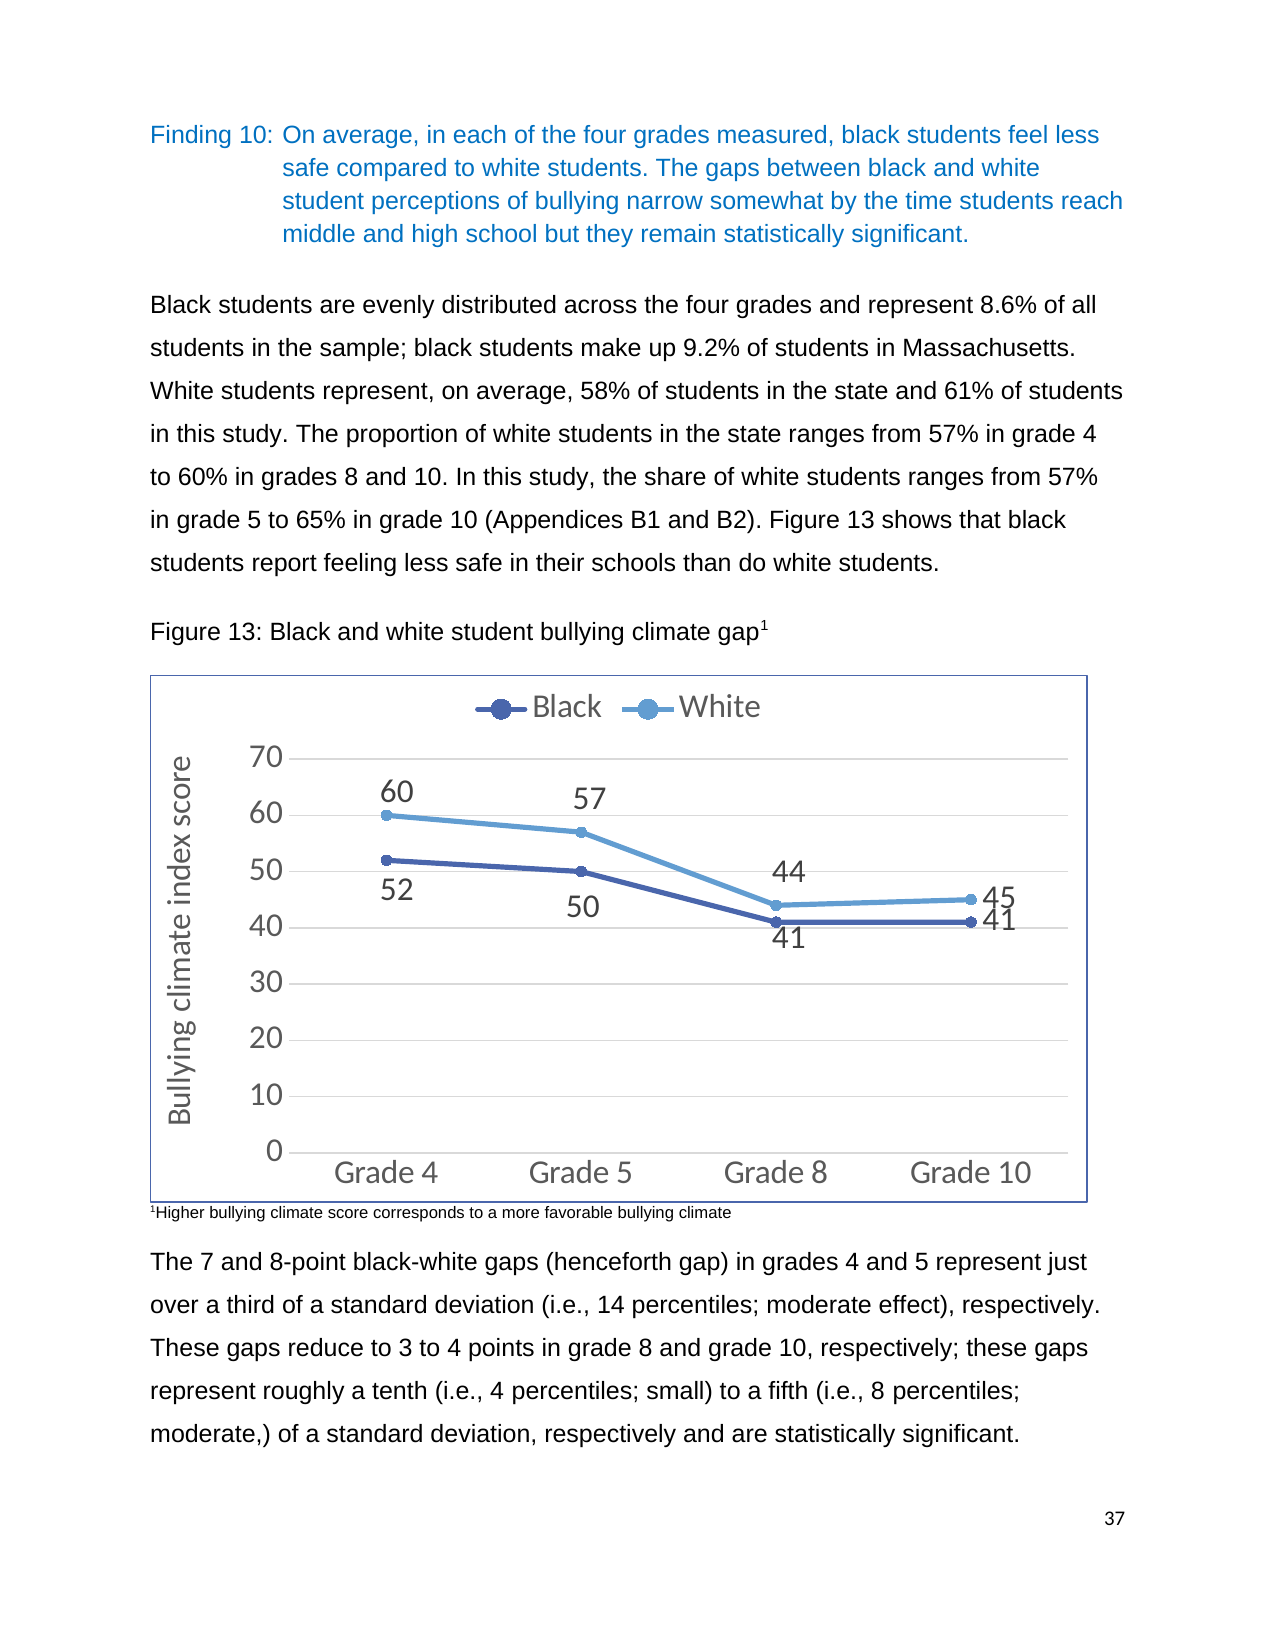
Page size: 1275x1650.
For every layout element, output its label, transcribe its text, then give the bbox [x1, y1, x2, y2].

text The 7 and 8-point black-white gaps (henceforth gap) in grades 4 and 5 represent just over a third of a standard deviation (i.e., 14 percentiles; moderate effect), respectively. These gaps reduce to 3 to 4 points in grade 8 and grade 10, respectively; these gaps represent roughly a tenth (i.e., 4 percentiles; small) to a fifth (i.e., 8 percentiles; moderate,) of a standard deviation, respectively and are statistically significant. [150, 1247, 1125, 1448]
text Finding 10: On average, in each of the four grades measured, black students feel less safe compared to white students. The gaps between black and white student perceptions of bullying narrow somewhat by the time students reach middle and high school but they remain statistically significant. [150, 120, 1125, 248]
text Figure 13: Black and white student bullying climate gap1 [150, 616, 1125, 645]
text 1Higher bullying climate score corresponds to a more favorable bullying climate [150, 1203, 1125, 1222]
text Black students are evenly distributed across the four grades and represent 8.6% of all students in the sample; black students make up 9.2% of students in Massachusetts. White students represent, on average, 58% of students in the state and 61% of students in this study. The proportion of white students in the state ranges from 57% in grade 4 to 60% in grades 8 and 10. In this study, the share of white students ranges from 57% in grade 5 to 65% in grade 10 (Appendices B1 and B2). Figure 13 shows that black students report feeling less safe in their schools than do white students. [150, 289, 1125, 577]
